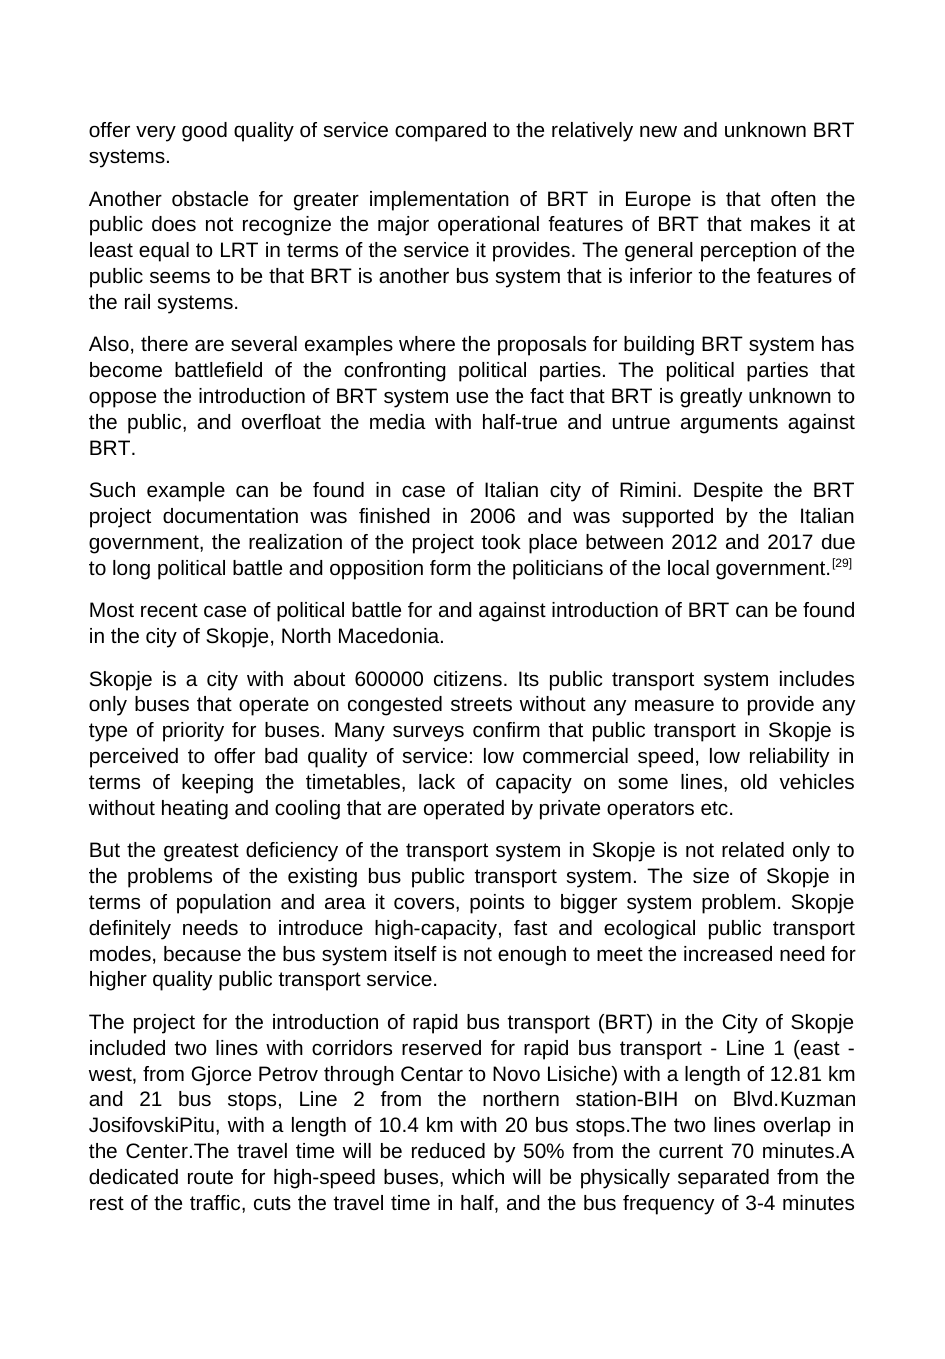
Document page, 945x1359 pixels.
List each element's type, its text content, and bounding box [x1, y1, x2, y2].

text Another obstacle for greater implementation of BRT in Europe is that often the public does not recognize the major operational features of BRT that makes it at least equal to LRT in terms of the service it provides. The general perception of the public seems to be that BRT is another bus system that is inferior to the features of the rail systems. [89, 186, 856, 314]
text But the greatest deficiency of the transport system in Skopje is not related only to the problems of the existing bus public transport system. The size of Skopje in terms of population and area it covers, points to bigger system problem. Skopje definitely needs to introduce high-capacity, fast and ecological public transport modes, because the bus system itself is not enough to meet the increased need for higher quality public transport service. [89, 838, 856, 991]
text Most recent case of political battle for and against introduction of BRT can be found in the city of Skopje, North Macedonia. [89, 598, 856, 648]
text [89, 1010, 856, 1214]
text Skopje is a city with about 600000 citizens. Its public transport system includes only buses that operate on congested streets without any measure to provide any type of priority for buses. Many surveys confirm that public transport in Skopje is perceived to offer bad quality of service: low commercial speed, low reliability in terms of keeping the timetables, lack of capacity on some lines, old vehicles without heating and cooling that are operated by private operators etc. [89, 666, 856, 819]
text Also, there are several examples where the proposals for building BRT system has become battlefield of the confronting political parties. The political parties that oppose the introduction of BRT system use the fact that BRT is greatly unknown to the public, and overfloat the media with half-true and untrue arguments against BRT. [89, 332, 856, 459]
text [89, 118, 856, 168]
text Such example can be found in case of Italian city of Rimini. Despite the BRT project documentation was finished in 2006 and was supported by the Italian government, the realization of the project took place between 2012 and 2017 due to long political battle and opposition form the politicians of the local government.[29] [89, 478, 856, 579]
